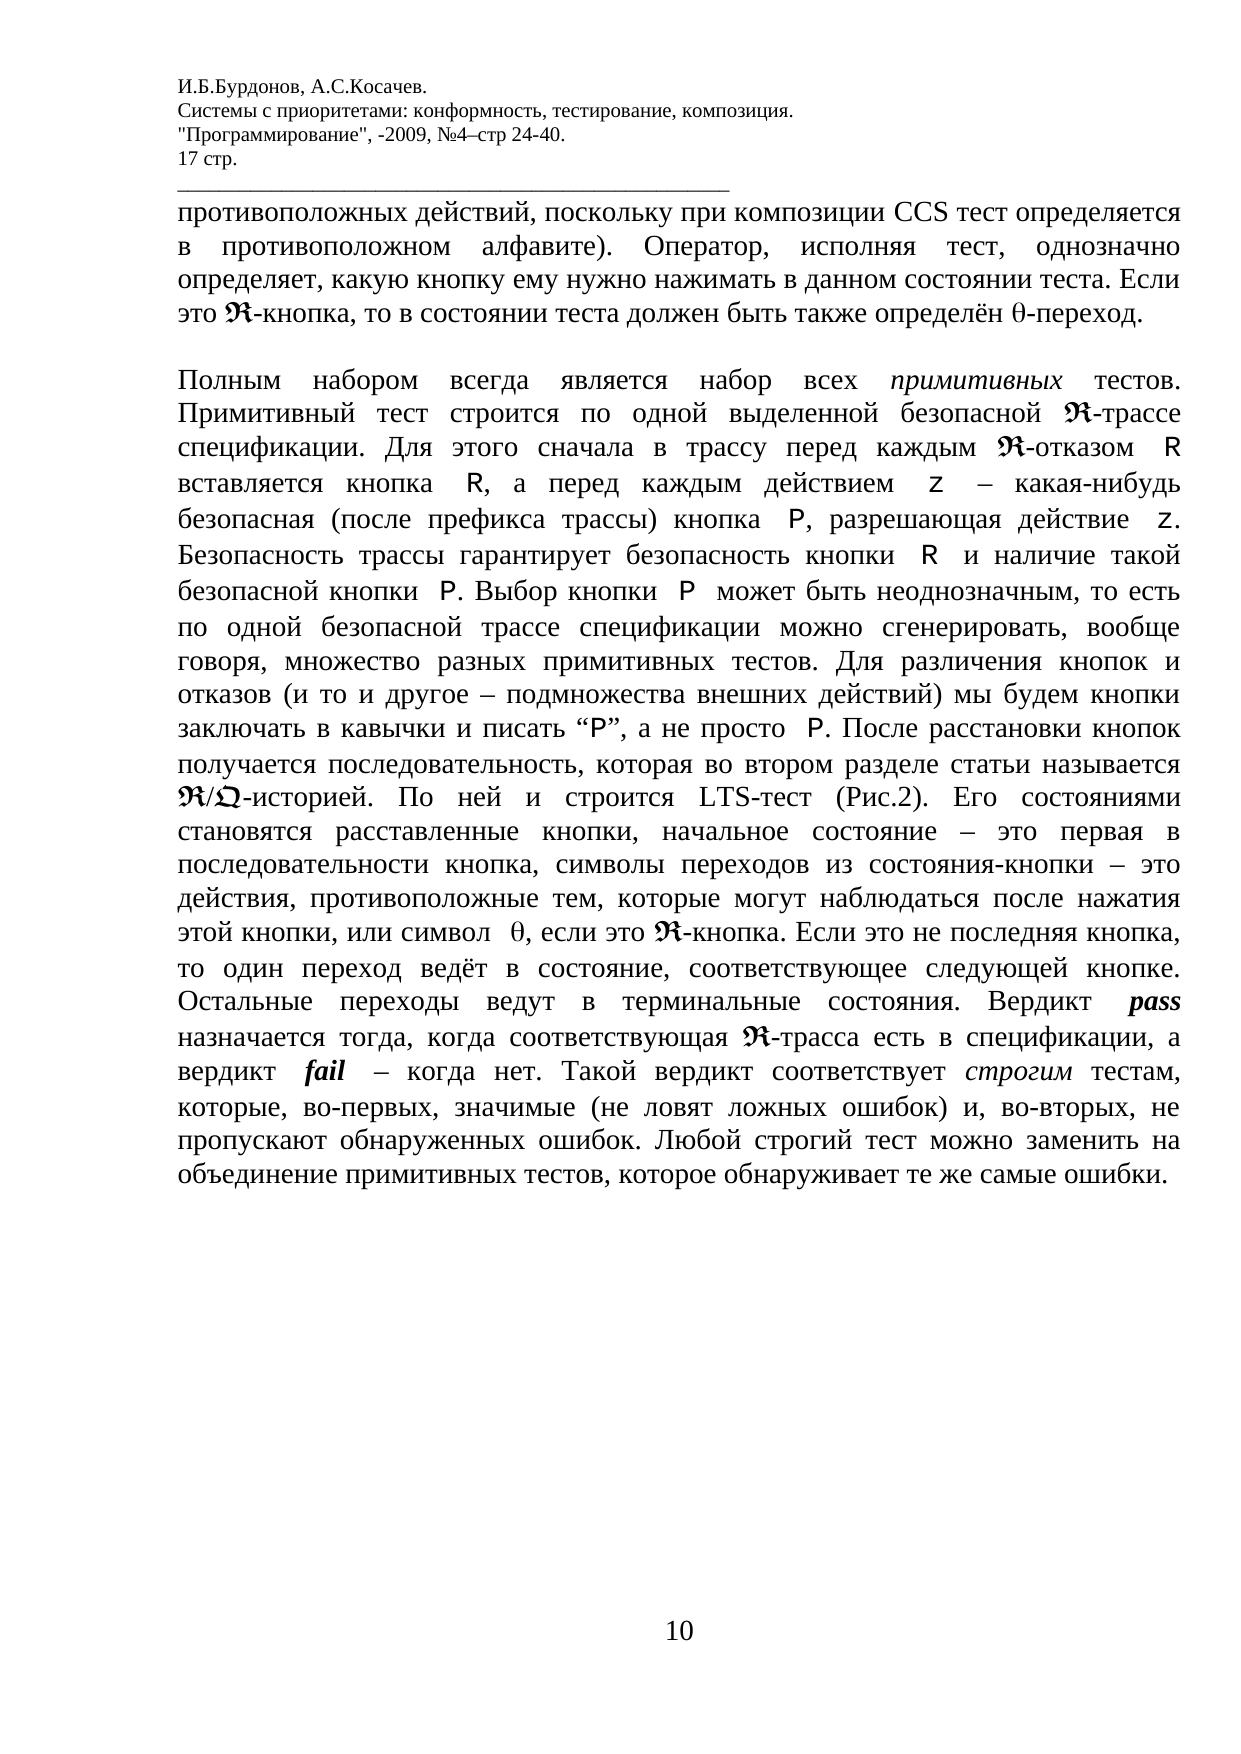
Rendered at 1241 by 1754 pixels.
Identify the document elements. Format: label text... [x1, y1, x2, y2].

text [177, 194, 1181, 328]
text Полным набором всегда является набор всех примитивных тестов. Примитивный тест строится по одной выделенной безопасной R-трассе спецификации. Для этого сначала в трассу перед каждым R-отказом R вставляется кнопка R, а перед каждым действием z – какая-нибудь безопасная (после префикса трассы) кнопка P, разрешающая действие z. Безопасность трассы гарантирует безопасность кнопки R и наличие такой безопасной кнопки P. Выбор кнопки P может быть неоднозначным, то есть по одной безопасной трассе спецификации можно сгенерировать, вообще говоря, множество разных примитивных тестов. Для различения кнопок и отказов (и то и другое – подмножества внешних действий) мы будем кнопки заключать в кавычки и писать “P”, а не просто P. После расстановки кнопок получается последовательность, которая во втором разделе статьи называется R/Q-историей. По ней и строится LTS-тест (Рис.2). Его состояниями становятся расставленные кнопки, начальное состояние – это первая в последовательности кнопка, символы переходов из состояния-кнопки – это действия, противоположные тем, которые могут наблюдаться после нажатия этой кнопки, или символ , если это R-кнопка. Если это не последняя кнопка, то один переход ведёт в состояние, соответствующее следующей кнопке. Остальные переходы ведут в терминальные состояния. Вердикт pass назначается тогда, когда соответствующая R-трасса есть в спецификации, а вердикт fail – когда нет. Такой вердикт соответствует строгим тестам, которые, во-первых, значимые (не ловят ложных ошибок) и, во-вторых, не пропускают обнаруженных ошибок. Любой строгий тест можно заменить на объединение примитивных тестов, которое обнаруживает те же самые ошибки. [177, 362, 1181, 1189]
